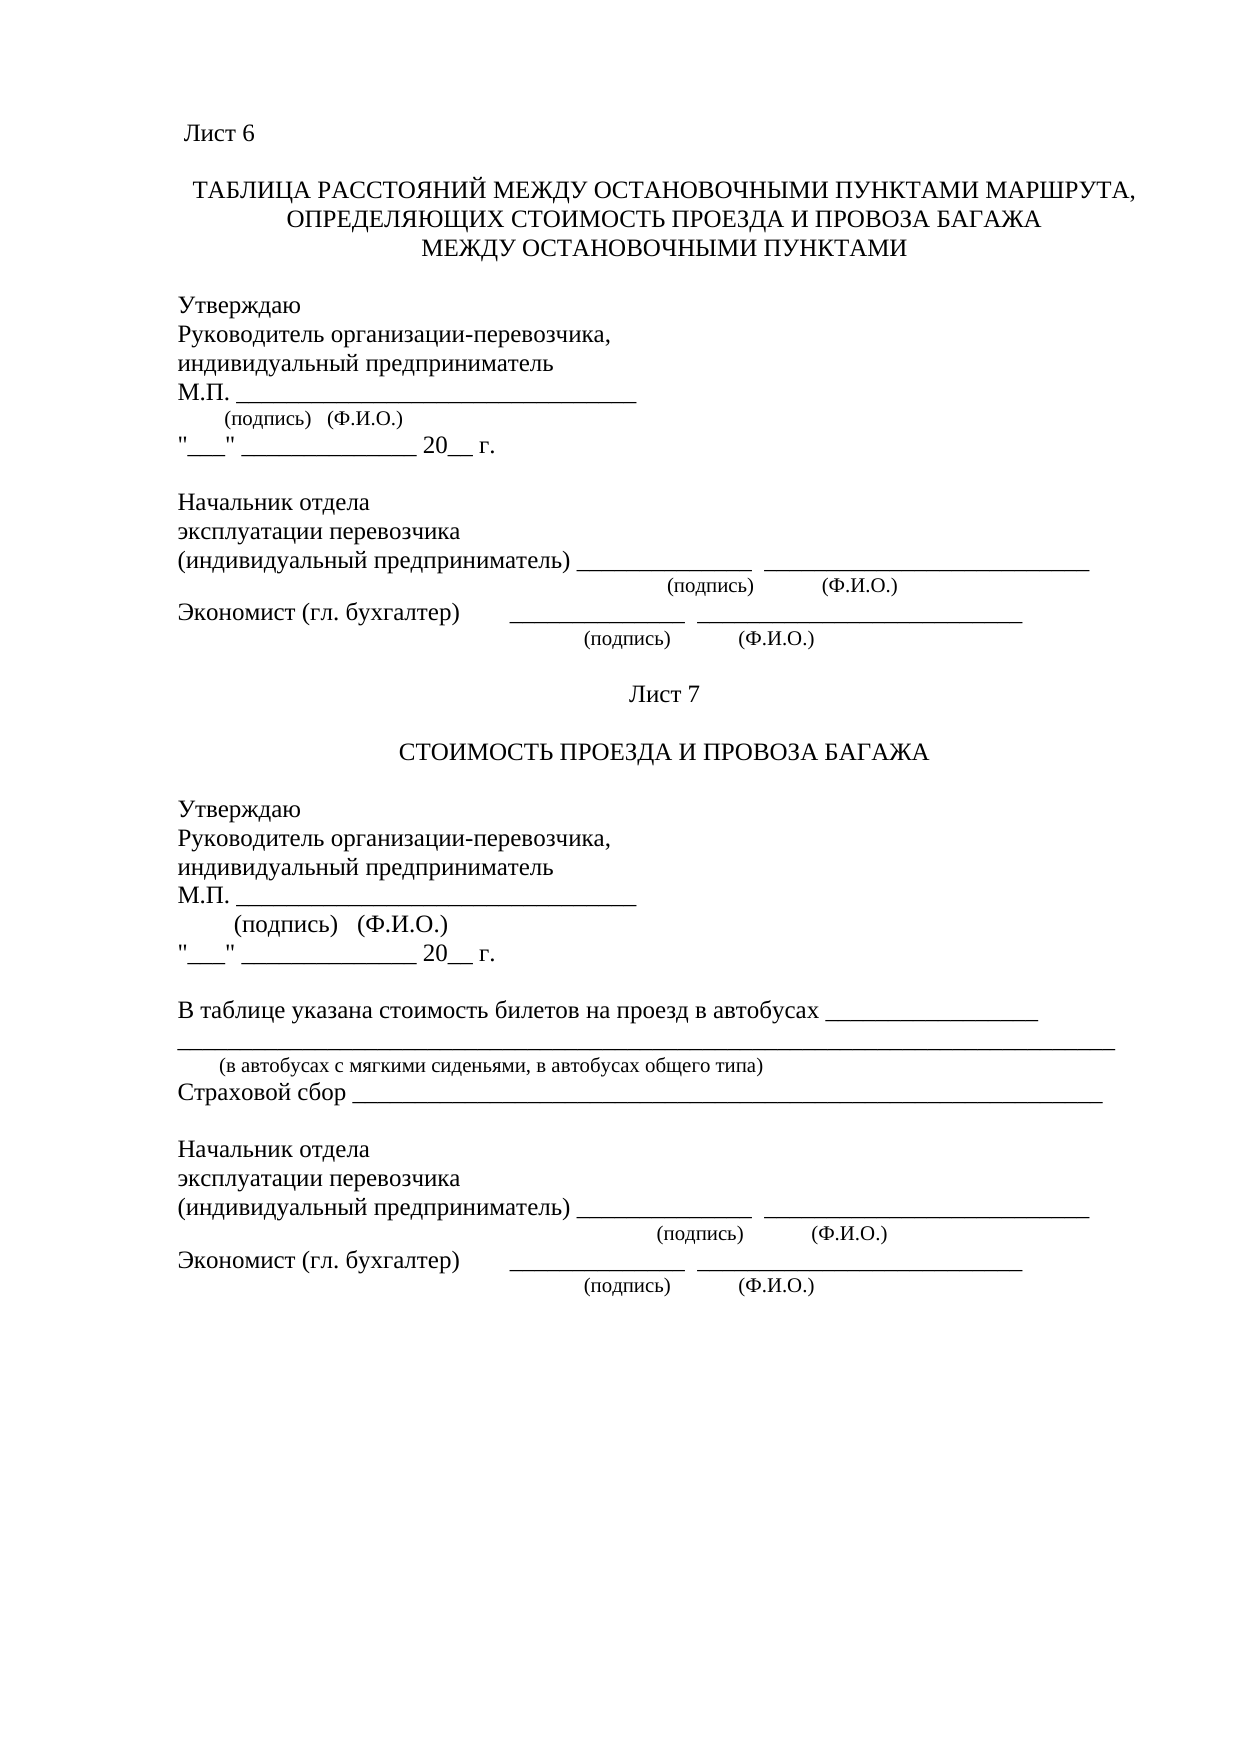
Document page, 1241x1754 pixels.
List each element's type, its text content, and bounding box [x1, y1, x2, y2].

text Руководитель организации-перевозчика, [177, 823, 1152, 852]
text СТОИМОСТЬ ПРОЕЗДА И ПРОВОЗА БАГАЖА [177, 737, 1152, 765]
text (в автобусах с мягкими сиденьями, в автобусах общего типа) [177, 1053, 1152, 1077]
text Утверждаю [177, 794, 1152, 823]
text ОПРЕДЕЛЯЮЩИХ СТОИМОСТЬ ПРОЕЗДА И ПРОВОЗА БАГАЖА [177, 204, 1152, 233]
text (подпись) (Ф.И.О.) [177, 573, 1152, 597]
text (индивидуальный предприниматель) ______________ __________________________ [177, 1192, 1152, 1221]
text МЕЖДУ ОСТАНОВОЧНЫМИ ПУНКТАМИ [177, 233, 1152, 262]
text ТАБЛИЦА РАССТОЯНИЙ МЕЖДУ ОСТАНОВОЧНЫМИ ПУНКТАМИ МАРШРУТА, [177, 176, 1152, 204]
text индивидуальный предприниматель [177, 348, 1152, 377]
text "___" ______________ 20__ г. [177, 938, 1152, 967]
text ___________________________________________________________________________ [177, 1024, 1152, 1053]
text Начальник отдела [177, 487, 1152, 516]
text Страховой сбор ____________________________________________________________ [177, 1077, 1152, 1106]
text М.П. ________________________________ [177, 377, 1152, 406]
text (подпись) (Ф.И.О.) [177, 626, 1152, 650]
text (подпись) (Ф.И.О.) [177, 1221, 1152, 1245]
text М.П. ________________________________ [177, 880, 1152, 909]
text индивидуальный предприниматель [177, 852, 1152, 880]
text Экономист (гл. бухгалтер) ______________ __________________________ [177, 1245, 1152, 1273]
text (подпись) (Ф.И.О.) [177, 1273, 1152, 1297]
text (подпись) (Ф.И.О.) [177, 909, 1152, 938]
text В таблице указана стоимость билетов на проезд в автобусах _________________ [177, 995, 1152, 1024]
text (индивидуальный предприниматель) ______________ __________________________ [177, 545, 1152, 573]
text "___" ______________ 20__ г. [177, 430, 1152, 458]
text Руководитель организации-перевозчика, [177, 319, 1152, 348]
text эксплуатации перевозчика [177, 516, 1152, 545]
text Экономист (гл. бухгалтер) ______________ __________________________ [177, 597, 1152, 626]
text (подпись) (Ф.И.О.) [177, 406, 1152, 430]
text Лист 6 [177, 118, 1152, 147]
text Начальник отдела [177, 1134, 1152, 1163]
text Утверждаю [177, 291, 1152, 319]
text Лист 7 [177, 679, 1152, 708]
text эксплуатации перевозчика [177, 1163, 1152, 1192]
